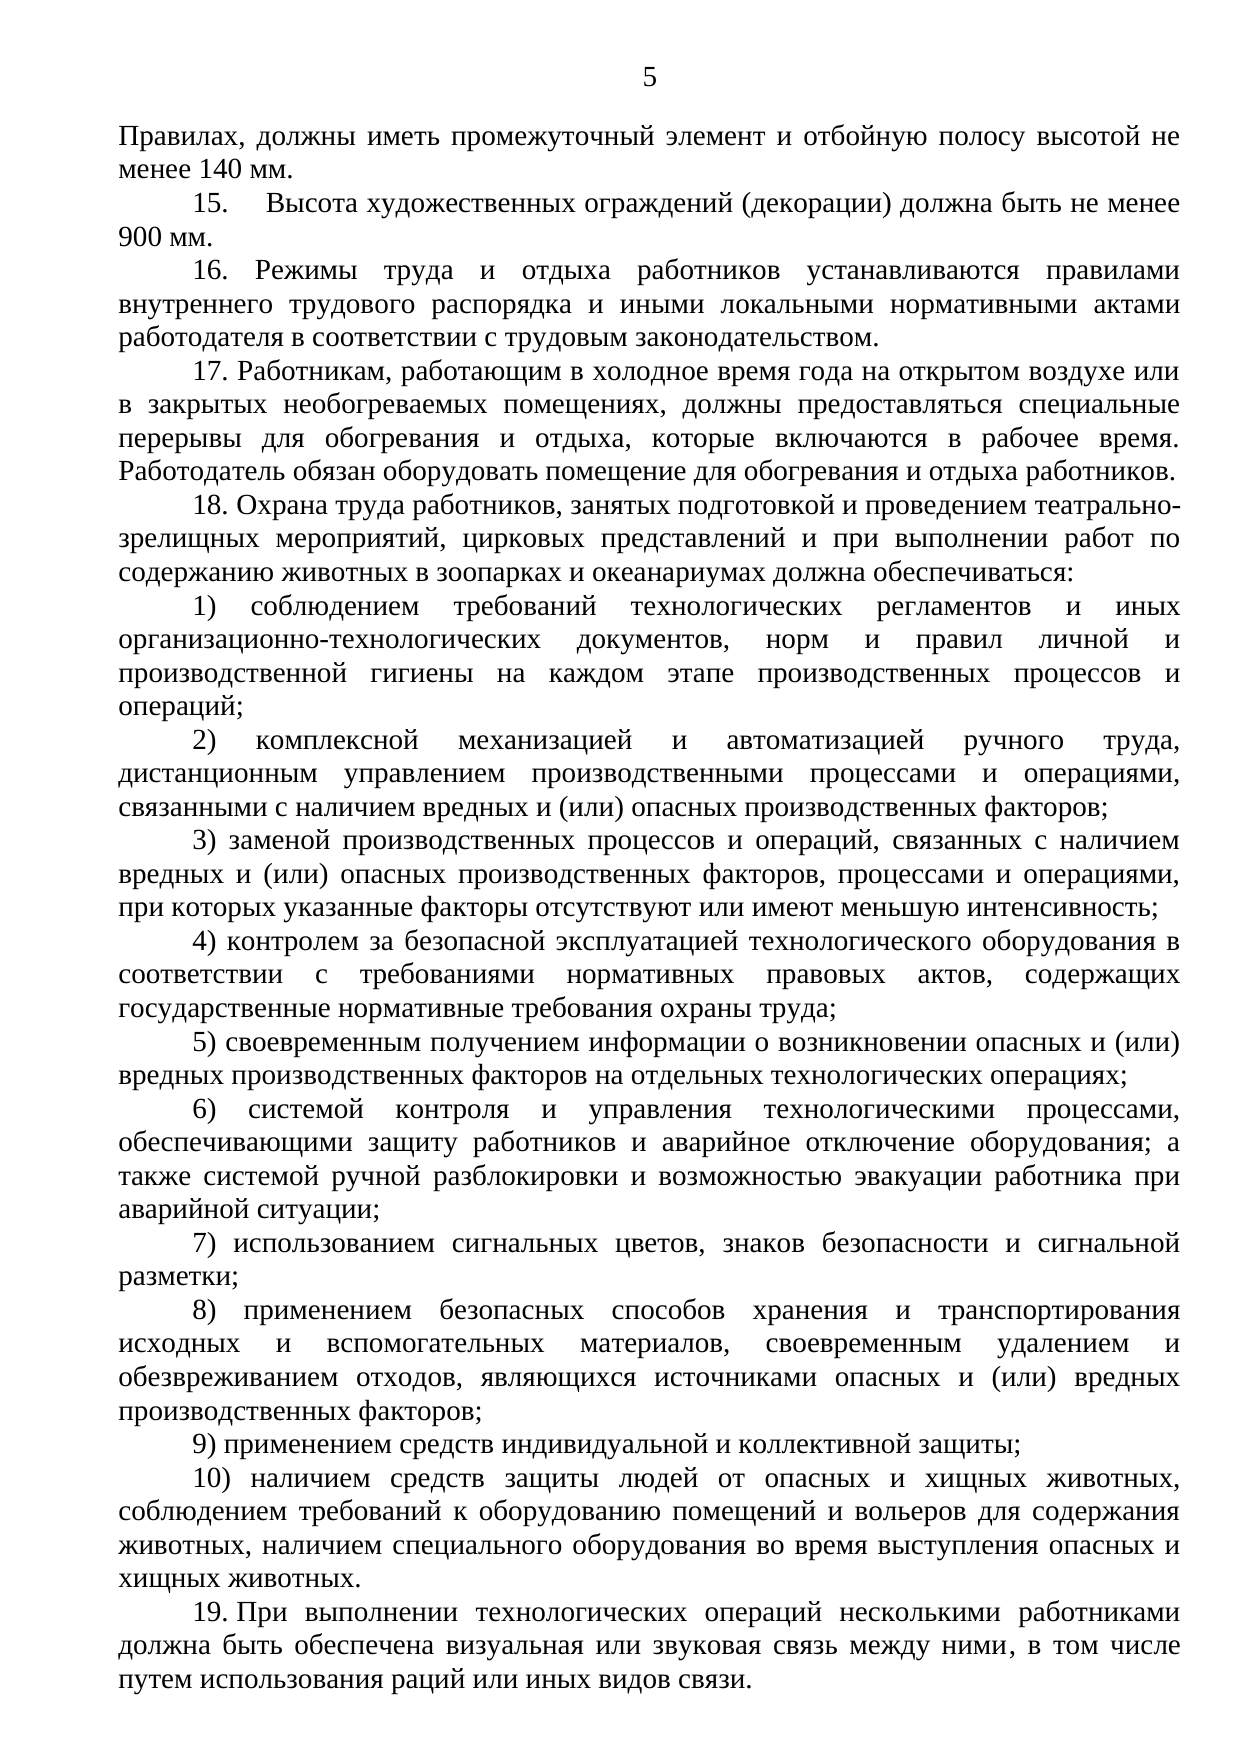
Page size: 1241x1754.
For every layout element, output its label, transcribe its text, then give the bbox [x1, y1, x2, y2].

list 7) использованием сигнальных цветов, знаков безопасности и сигнальной разметки; [118, 1225, 1181, 1292]
list 10) наличием средств защиты людей от опасных и хищных животных, соблюдением требований к оборудованию помещений и вольеров для содержания животных, наличием специального оборудования во время выступления опасных и хищных животных. [118, 1460, 1181, 1594]
text 17. Работникам, работающим в холодное время года на открытом воздухе или в закрытых необогреваемых помещениях, должны предоставляться специальные перерывы для обогревания и отдыха, которые включаются в рабочее время. Работодатель обязан оборудовать помещение для обогревания и отдыха работников. [118, 353, 1181, 487]
list Охрана труда работников, занятых подготовкой и проведением театрально-зрелищных мероприятий, цирковых представлений и при выполнении работ по содержанию животных в зоопарках и океанариумах должна обеспечиваться: [118, 487, 1181, 588]
list 8) применением безопасных способов хранения и транспортирования исходных и вспомогательных материалов, своевременным удалением и обезвреживанием отходов, являющихся источниками опасных и (или) вредных производственных факторов; [118, 1292, 1181, 1426]
list Высота художественных ограждений (декорации) должна быть не менее 900 мм. [118, 185, 1181, 252]
list 6) системой контроля и управления технологическими процессами, обеспечивающими защиту работников и аварийное отключение оборудования; а также системой ручной разблокировки и возможностью эвакуации работника при аварийной ситуации; [118, 1091, 1181, 1225]
list При выполнении технологических операций несколькими работниками должна быть обеспечена визуальная или звуковая связь между ними, в том числе путем использования раций или иных видов связи. [118, 1594, 1181, 1694]
list 3) заменой производственных процессов и операций, связанных с наличием вредных и (или) опасных производственных факторов, процессами и операциями, при которых указанные факторы отсутствуют или имеют меньшую интенсивность; [118, 822, 1181, 923]
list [118, 118, 1181, 185]
list 2) комплексной механизацией и автоматизацией ручного труда, дистанционным управлением производственными процессами и операциями, связанными с наличием вредных и (или) опасных производственных факторов; [118, 722, 1181, 822]
text 16. Режимы труда и отдыха работников устанавливаются правилами внутреннего трудового распорядка и иными локальными нормативными актами работодателя в соответствии с трудовым законодательством. [118, 252, 1181, 353]
list 9) применением средств индивидуальной и коллективной защиты; [118, 1426, 1181, 1460]
list 4) контролем за безопасной эксплуатацией технологического оборудования в соответствии с требованиями нормативных правовых актов, содержащих государственные нормативные требования охраны труда; [118, 923, 1181, 1024]
list 1) соблюдением требований технологических регламентов и иных организационно-технологических документов, норм и правил личной и производственной гигиены на каждом этапе производственных процессов и операций; [118, 588, 1181, 722]
list 5) своевременным получением информации о возникновении опасных и (или) вредных производственных факторов на отдельных технологических операциях; [118, 1024, 1181, 1091]
